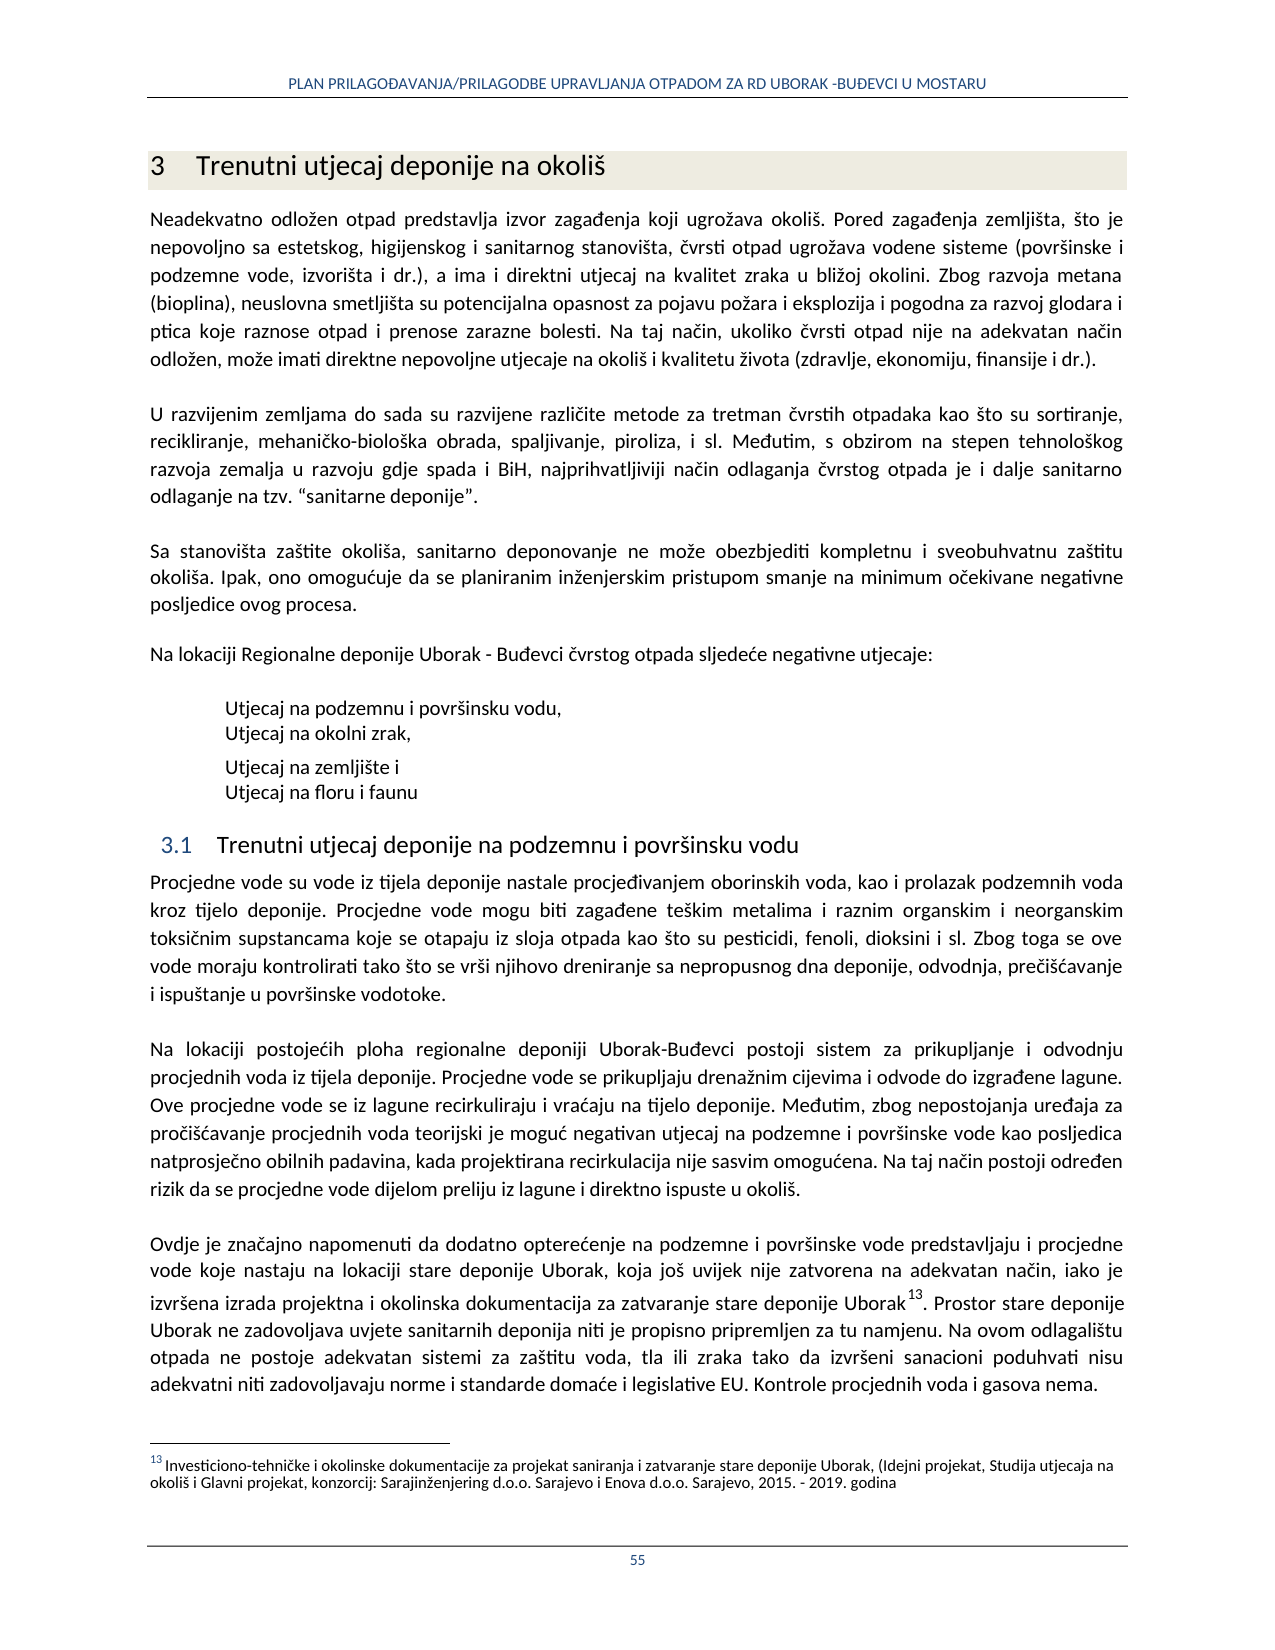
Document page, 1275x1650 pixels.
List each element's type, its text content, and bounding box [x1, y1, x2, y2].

list Investiciono-tehničke i okolinske dokumentacije za projekat saniranja i zatvaranje stare deponije Uborak, (Idejni projekat, Studija utjecaja na okoliš i Glavni projekat, konzorcij: Sarajinženjering d.o.o. Sarajevo i Enova d.o.o. Sarajevo, 2015. - 2019. godina [150, 1456, 1125, 1492]
text U razvijenim zemljama do sada su razvijene različite metode za tretman čvrstih otpadaka kao što su sortiranje, recikliranje, mehaničko-biološka obrada, spaljivanje, piroliza, i sl. Međutim, s obzirom na stepen tehnološkog razvoja zemalja u razvoju gdje spada i BiH, najprihvatljiviji način odlaganja čvrstog otpada je i dalje sanitarno odlaganje na tzv. “sanitarne deponije”. [150, 401, 1125, 509]
text Procjedne vode su vode iz tijela deponije nastale procjeđivanjem oborinskih voda, kao i prolazak podzemnih voda kroz tijelo deponije. Procjedne vode mogu biti zagađene teškim metalima i raznim organskim i neorganskim toksičnim supstancama koje se otapaju iz sloja otpada kao što su pesticidi, fenoli, dioksini i sl. Zbog toga se ove vode moraju kontrolirati tako što se vrši njihovo dreniranje sa nepropusnog dna deponije, odvodnja, prečišćavanje i ispuštanje u površinske vodotoke. [150, 869, 1125, 1006]
list Trenutni utjecaj deponije na okoliš [150, 147, 1125, 183]
text Na lokaciji Regionalne deponije Uborak - Buđevci čvrstog otpada sljedeće negativne utjecaje: [150, 641, 1125, 667]
text Utjecaj na zemljište i Utjecaj na floru i faunu [225, 754, 419, 805]
text PLAN PRILAGOĐAVANJA/PRILAGODBE UPRAVLJANJA OTPADOM ZA RD UBORAK -BUĐEVCI U MOSTARU [150, 73, 1125, 93]
text 3.1 Trenutni utjecaj deponije na podzemnu i površinsku vodu [160, 829, 1125, 859]
text Ovdje je značajno napomenuti da dodatno opterećenje na podzemne i površinske vode predstavljaju i procjedne vode koje nastaju na lokaciji stare deponije Uborak, koja još uvijek nije zatvorena na adekvatan način, iako je izvršena izrada projektna i okolinska dokumentacija za zatvaranje stare deponije Uborak13. Prostor stare deponije Uborak ne zadovoljava uvjete sanitarnih deponija niti je propisno pripremljen za tu namjenu. Na ovom odlagalištu otpada ne postoje adekvatan sistemi za zaštitu voda, tla ili zraka tako da izvršeni sanacioni poduhvati nisu adekvatni niti zadovoljavaju norme i standarde domaće i legislative EU. Kontrole procjednih voda i gasova nema. [150, 1231, 1125, 1396]
text Na lokaciji postojećih ploha regionalne deponiji Uborak-Buđevci postoji sistem za prikupljanje i odvodnju procjednih voda iz tijela deponije. Procjedne vode se prikupljaju drenažnim cijevima i odvode do izgrađene lagune. Ove procjedne vode se iz lagune recirkuliraju i vraćaju na tijelo deponije. Međutim, zbog nepostojanja uređaja za pročišćavanje procjednih voda teorijski je moguć negativan utjecaj na podzemne i površinske vode kao posljedica natprosječno obilnih padavina, kada projektirana recirkulacija nije sasvim omogućena. Na taj način postoji određen rizik da se procjedne vode dijelom preliju iz lagune i direktno ispuste u okoliš. [150, 1036, 1125, 1202]
text Neadekvatno odložen otpad predstavlja izvor zagađenja koji ugrožava okoliš. Pored zagađenja zemljišta, što je nepovoljno sa estetskog, higijenskog i sanitarnog stanovišta, čvrsti otpad ugrožava vodene sisteme (površinske i podzemne vode, izvorišta i dr.), a ima i direktni utjecaj na kvalitet zraka u bližoj okolini. Zbog razvoja metana (bioplina), neuslovna smetljišta su potencijalna opasnost za pojavu požara i eksplozija i pogodna za razvoj glodara i ptica koje raznose otpad i prenose zarazne bolesti. Na taj način, ukoliko čvrsti otpad nije na adekvatan način odložen, može imati direktne nepovoljne utjecaje na okoliš i kvalitetu života (zdravlje, ekonomiju, finansije i dr.). [150, 206, 1125, 372]
text Sa stanovišta zaštite okoliša, sanitarno deponovanje ne može obezbjediti kompletnu i sveobuhvatnu zaštitu okoliša. Ipak, ono omogućuje da se planiranim inženjerskim pristupom smanje na minimum očekivane negativne posljedice ovog procesa. [150, 538, 1125, 617]
text Utjecaj na podzemnu i površinsku vodu, Utjecaj na okolni zrak, [225, 696, 562, 746]
text 55 [150, 1550, 1125, 1569]
